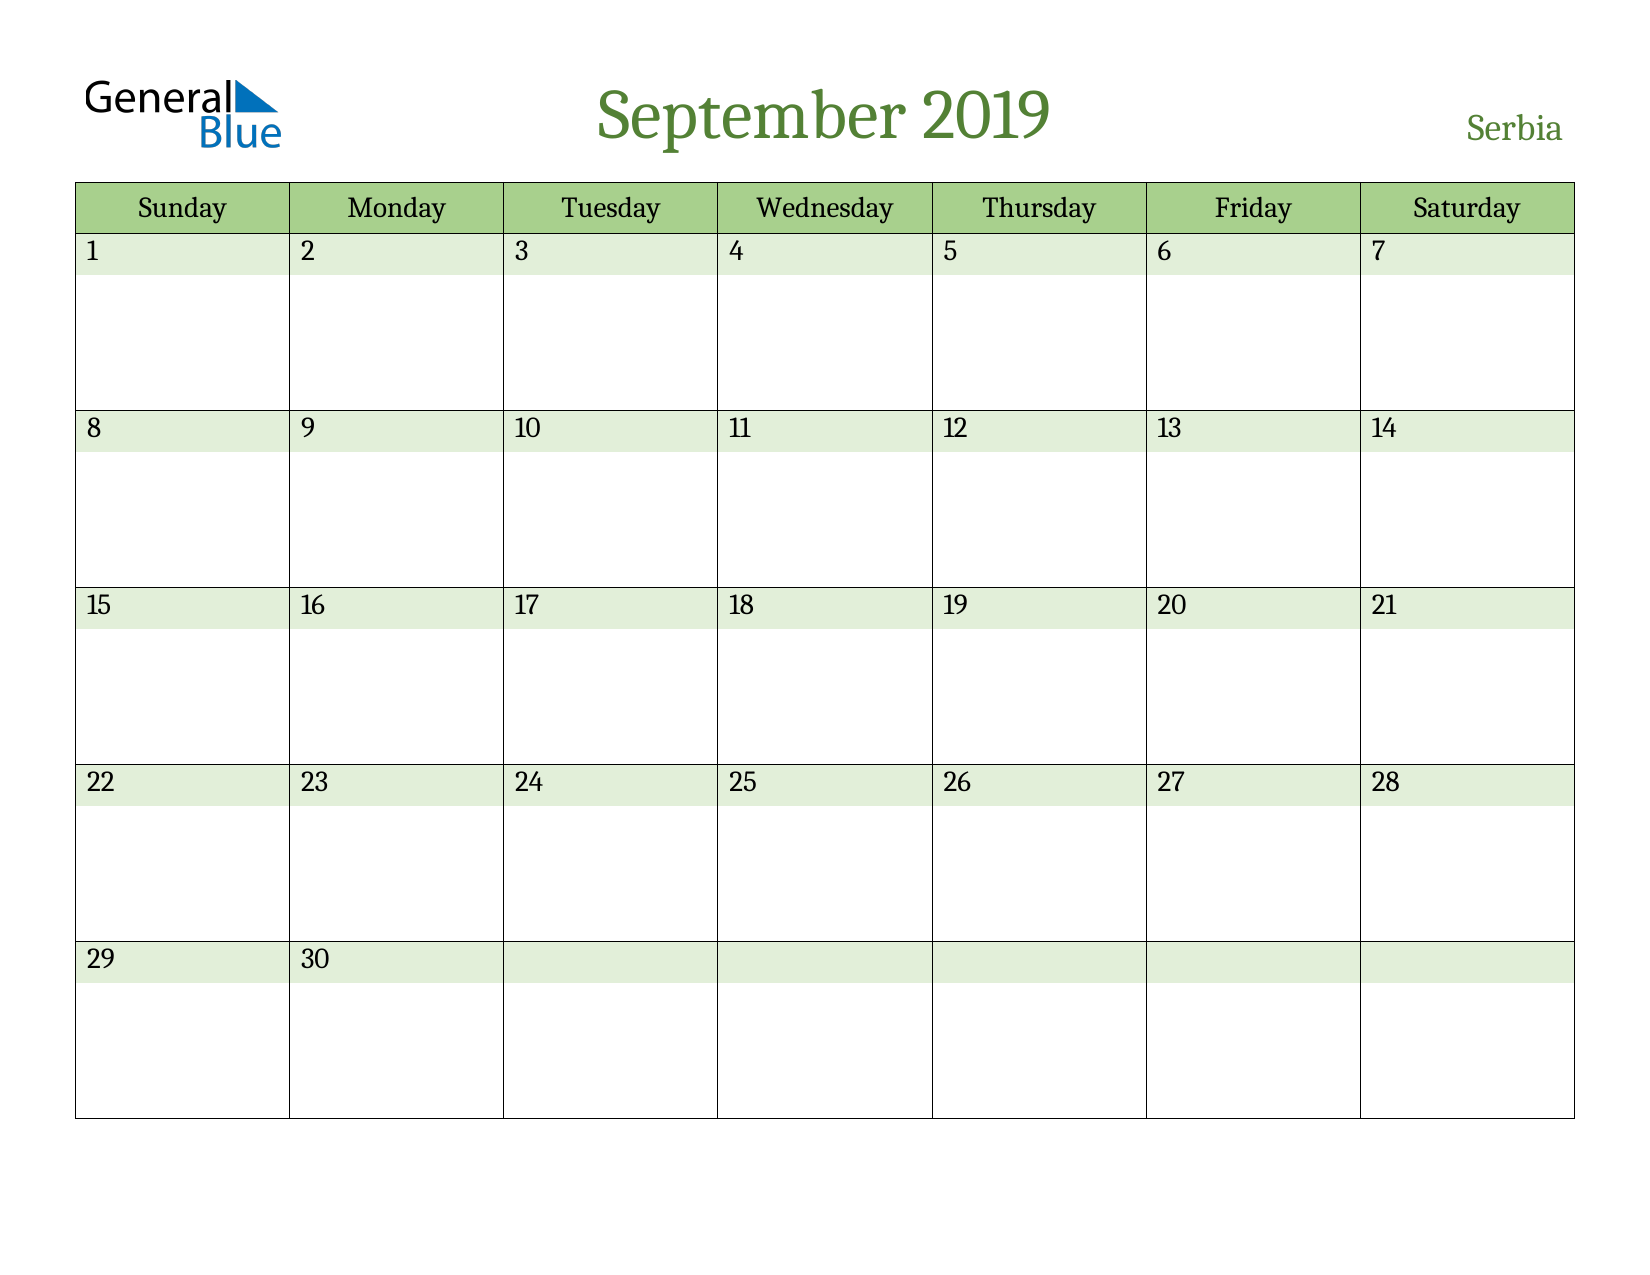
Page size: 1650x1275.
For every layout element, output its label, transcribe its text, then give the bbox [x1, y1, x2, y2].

table_cell [1361, 983, 1574, 1118]
table_cell 5 [933, 234, 1146, 275]
table_cell 17 [504, 588, 717, 629]
table_cell [933, 942, 1146, 983]
table_header September 2019 [504, 75, 1146, 182]
table_cell 25 [718, 765, 932, 806]
table_cell [1147, 452, 1360, 587]
table_header Serbia [1146, 75, 1574, 182]
table_cell [1361, 452, 1574, 587]
table_cell 22 [76, 765, 289, 806]
table_cell [1147, 942, 1360, 983]
table_header [76, 75, 503, 182]
table_cell Monday [290, 183, 503, 233]
table_cell 26 [933, 765, 1146, 806]
table_cell [718, 452, 932, 587]
table_cell [1147, 275, 1360, 410]
table_cell [933, 275, 1146, 410]
table_cell [290, 983, 503, 1118]
table_cell 16 [290, 588, 503, 629]
table_cell 19 [933, 588, 1146, 629]
table_cell [76, 452, 289, 587]
table_cell 3 [504, 234, 717, 275]
table_cell [718, 983, 932, 1118]
table_cell 10 [504, 411, 717, 452]
table_cell [1361, 942, 1574, 983]
picture [86, 80, 281, 148]
table_cell [76, 806, 289, 941]
table_cell 6 [1147, 234, 1360, 275]
table_cell 13 [1147, 411, 1360, 452]
table_cell Friday [1147, 183, 1360, 233]
table_cell [76, 983, 289, 1118]
table_cell [1147, 629, 1360, 764]
table_cell 8 [76, 411, 289, 452]
table_cell Tuesday [504, 183, 717, 233]
table_cell 7 [1361, 234, 1574, 275]
table_cell [504, 983, 717, 1118]
table_cell Thursday [933, 183, 1146, 233]
table_cell [290, 275, 503, 410]
table_cell 2 [290, 234, 503, 275]
table_cell [1147, 806, 1360, 941]
table_cell 29 [76, 942, 289, 983]
table_cell Saturday [1361, 183, 1574, 233]
table_cell [1361, 629, 1574, 764]
table_cell Sunday [76, 183, 289, 233]
table_cell Wednesday [718, 183, 932, 233]
table_cell [290, 806, 503, 941]
table_cell 24 [504, 765, 717, 806]
table_cell [1361, 806, 1574, 941]
table_cell [504, 629, 717, 764]
table_cell [718, 275, 932, 410]
table_cell 20 [1147, 588, 1360, 629]
table_cell [718, 629, 932, 764]
table_cell [504, 275, 717, 410]
table_cell [504, 452, 717, 587]
table_cell 23 [290, 765, 503, 806]
table_cell 14 [1361, 411, 1574, 452]
table_cell 9 [290, 411, 503, 452]
table_cell [290, 452, 503, 587]
table_cell 30 [290, 942, 503, 983]
table_cell 12 [933, 411, 1146, 452]
table_cell [504, 942, 717, 983]
table_cell [76, 629, 289, 764]
table_cell 1 [76, 234, 289, 275]
table_cell [504, 806, 717, 941]
table_cell [718, 942, 932, 983]
table_cell 21 [1361, 588, 1574, 629]
table_cell 4 [718, 234, 932, 275]
table_cell [933, 983, 1146, 1118]
table_cell [76, 275, 289, 410]
table_cell [933, 806, 1146, 941]
table_cell 28 [1361, 765, 1574, 806]
table_cell [933, 629, 1146, 764]
table_cell [933, 452, 1146, 587]
table_cell [718, 806, 932, 941]
table_cell [1147, 983, 1360, 1118]
table_cell [1361, 275, 1574, 410]
table_cell 11 [718, 411, 932, 452]
table_cell 18 [718, 588, 932, 629]
table_cell 15 [76, 588, 289, 629]
table_cell [290, 629, 503, 764]
table_cell 27 [1147, 765, 1360, 806]
